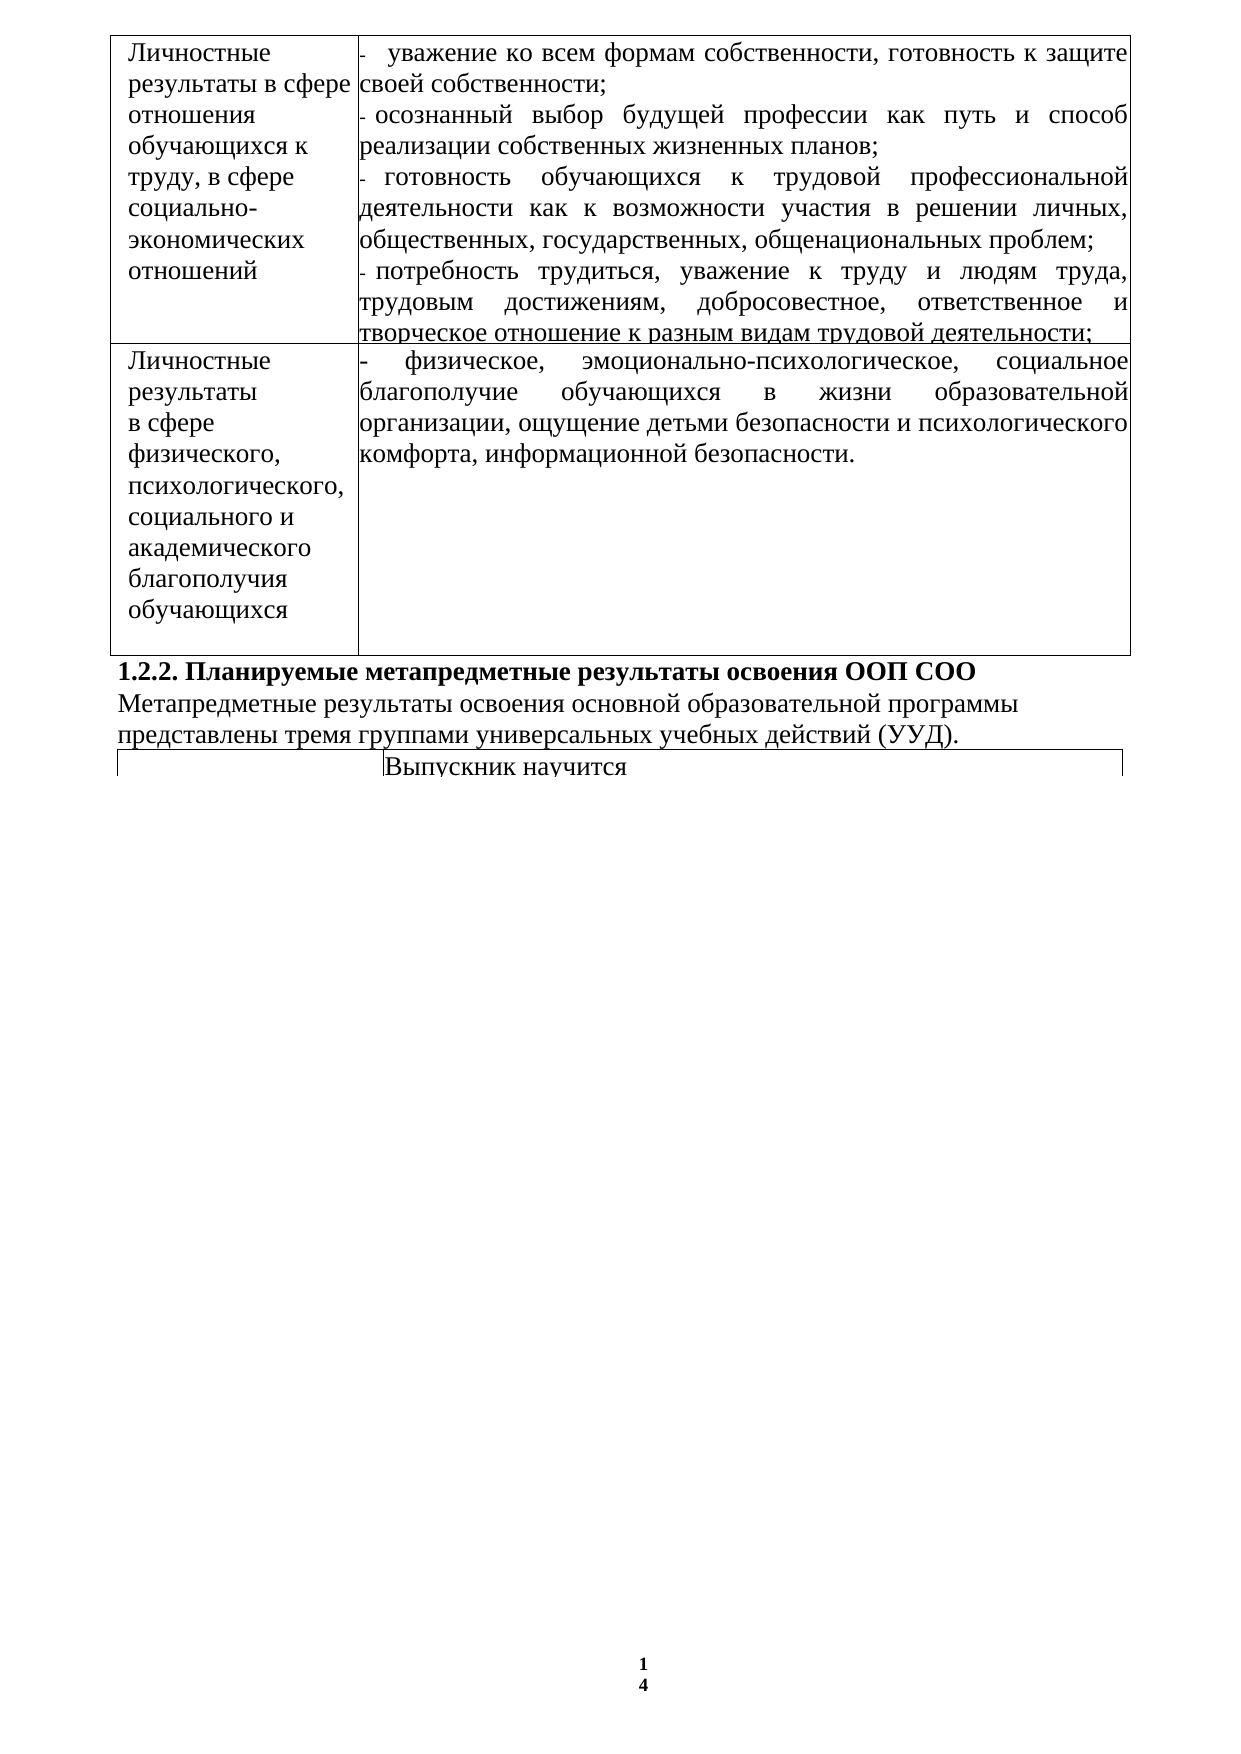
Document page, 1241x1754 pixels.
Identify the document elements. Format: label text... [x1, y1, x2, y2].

table_cell Личностные результаты в сфере отношения обучающихся к труду, в сфере социальноэкономических отношений [111, 36, 358, 343]
table_cell уважение ко всем формам собственности, готовность к защите своей собственности; осознанный выбор будущей профессии как путь и способ реализации собственных жизненных планов; готовность обучающихся к трудовой профессиональной деятельности как к возможности участия в решении личных, общественных, государственных, общенациональных проблем; потребность трудиться, уважение к труду и людям труда, трудовым достижениям, добросовестное, ответственное и творческое отношение к разным видам трудовой деятельности; готовность к самообслуживанию, включая обучение и выполнение домашних обязанностей. [359, 36, 1130, 343]
table_header Выпускник научится [384, 750, 1122, 776]
text Метапредметные результаты освоения основной образовательной программы представлены тремя группами универсальных учебных действий (УУД). [117, 687, 1123, 749]
table_cell - физическое, эмоционально-психологическое, социальное благополучие обучающихся в жизни образовательной организации, ощущение детьми безопасности и психологического комфорта, информационной безопасности. [359, 344, 1130, 654]
text 1.2.2. Планируемые метапредметные результаты освоения ООП СОО [117, 656, 1123, 687]
table_header [118, 750, 383, 776]
table_cell Личностные результаты в сфере физического, психологического, социального и академического благополучия обучающихся [111, 344, 358, 654]
